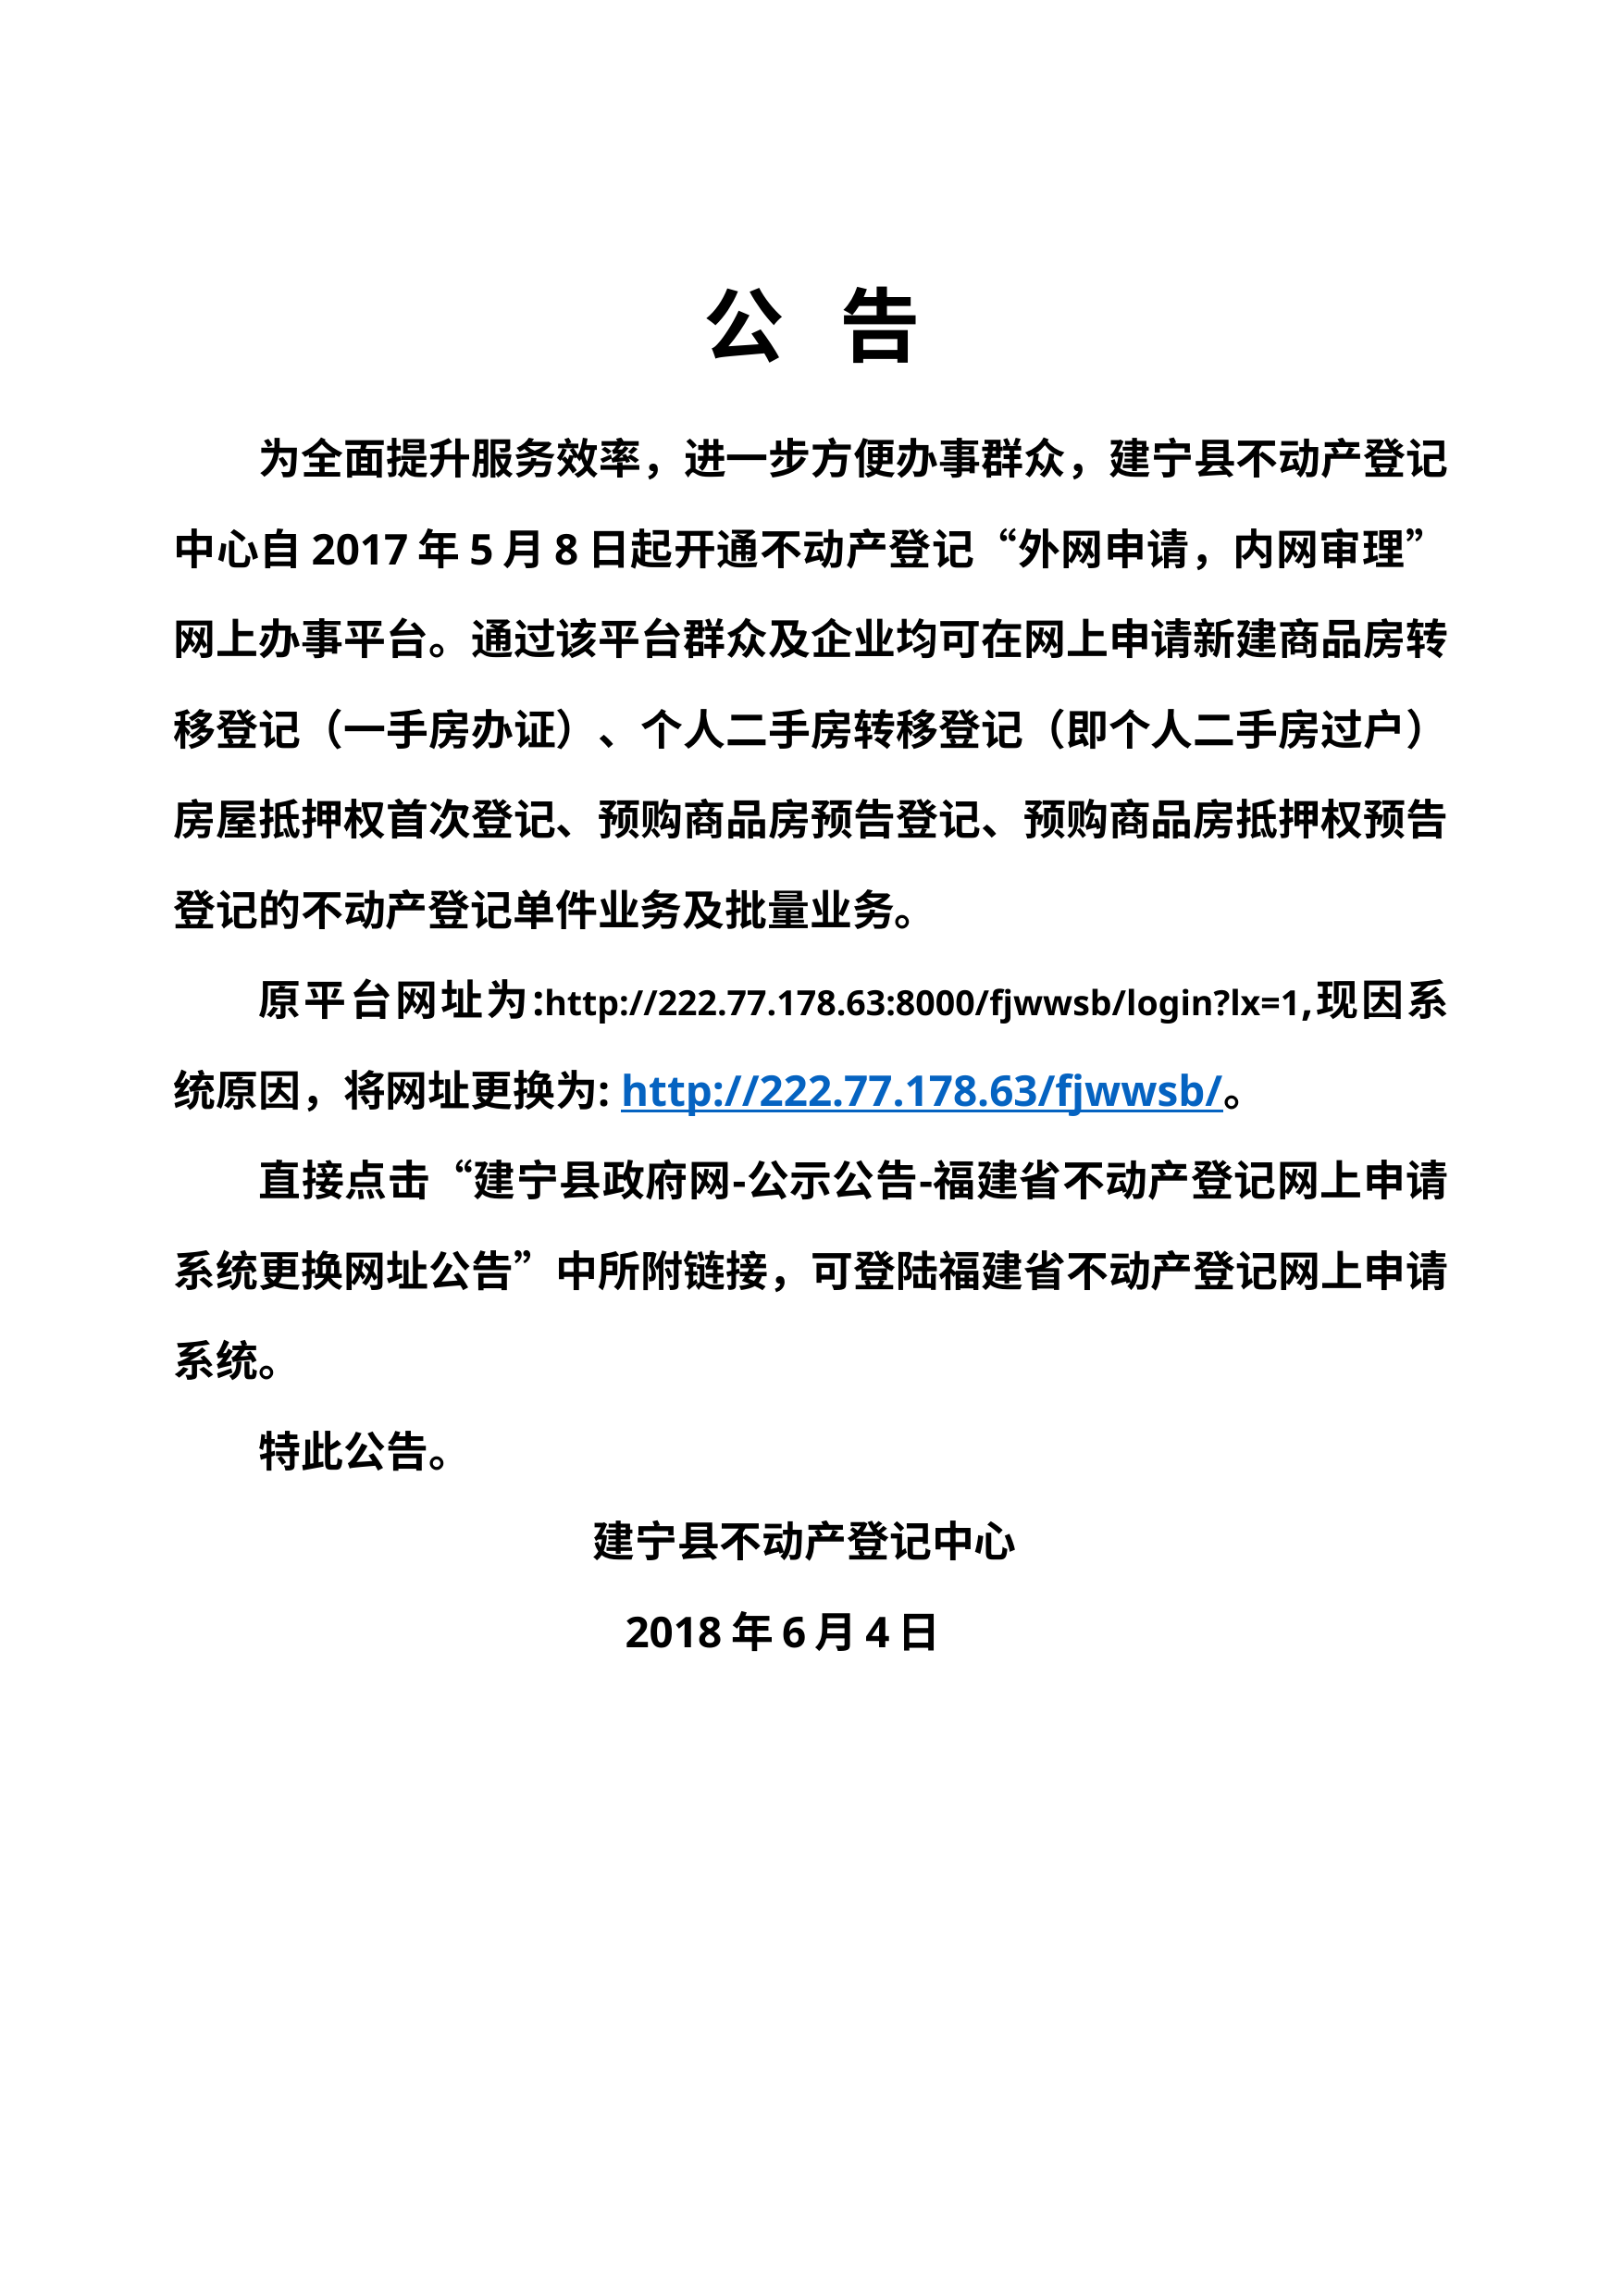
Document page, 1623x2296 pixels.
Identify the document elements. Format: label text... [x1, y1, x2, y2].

text 公 告 [173, 260, 1449, 380]
text 原平台网址为:http://222.77.178.63:8000/fjwwsb/login?lx=1,现因系统原因，将网址更换为: http://222.77.178.63/fjwwsb/。 [173, 952, 1449, 1133]
text 建宁县不动产登记中心 [173, 1494, 1449, 1583]
text 特此公告。 [173, 1403, 1449, 1494]
text 直接点击“建宁县政府网-公示公告-福建省不动产登记网上申请系统更换网址公告”中所附链接，可登陆福建省不动产登记网上申请系统。 [173, 1133, 1449, 1403]
text 2018年6月4日 [173, 1583, 1449, 1674]
text 为全面提升服务效率，进一步方便办事群众，建宁县不动产登记中心自2017年5月8日起开通不动产登记“外网申请，内网审理” 网上办事平台。通过该平台群众及企业均可在网上申请新建商品房转移登记（一手房办证）、个人二手房转移登记（即个人二手房过户）、房屋抵押权首次登记、预购商品房预告登记、预购商品房抵押权预告登记的不动产登记单件业务及批量业务。 [173, 411, 1449, 952]
